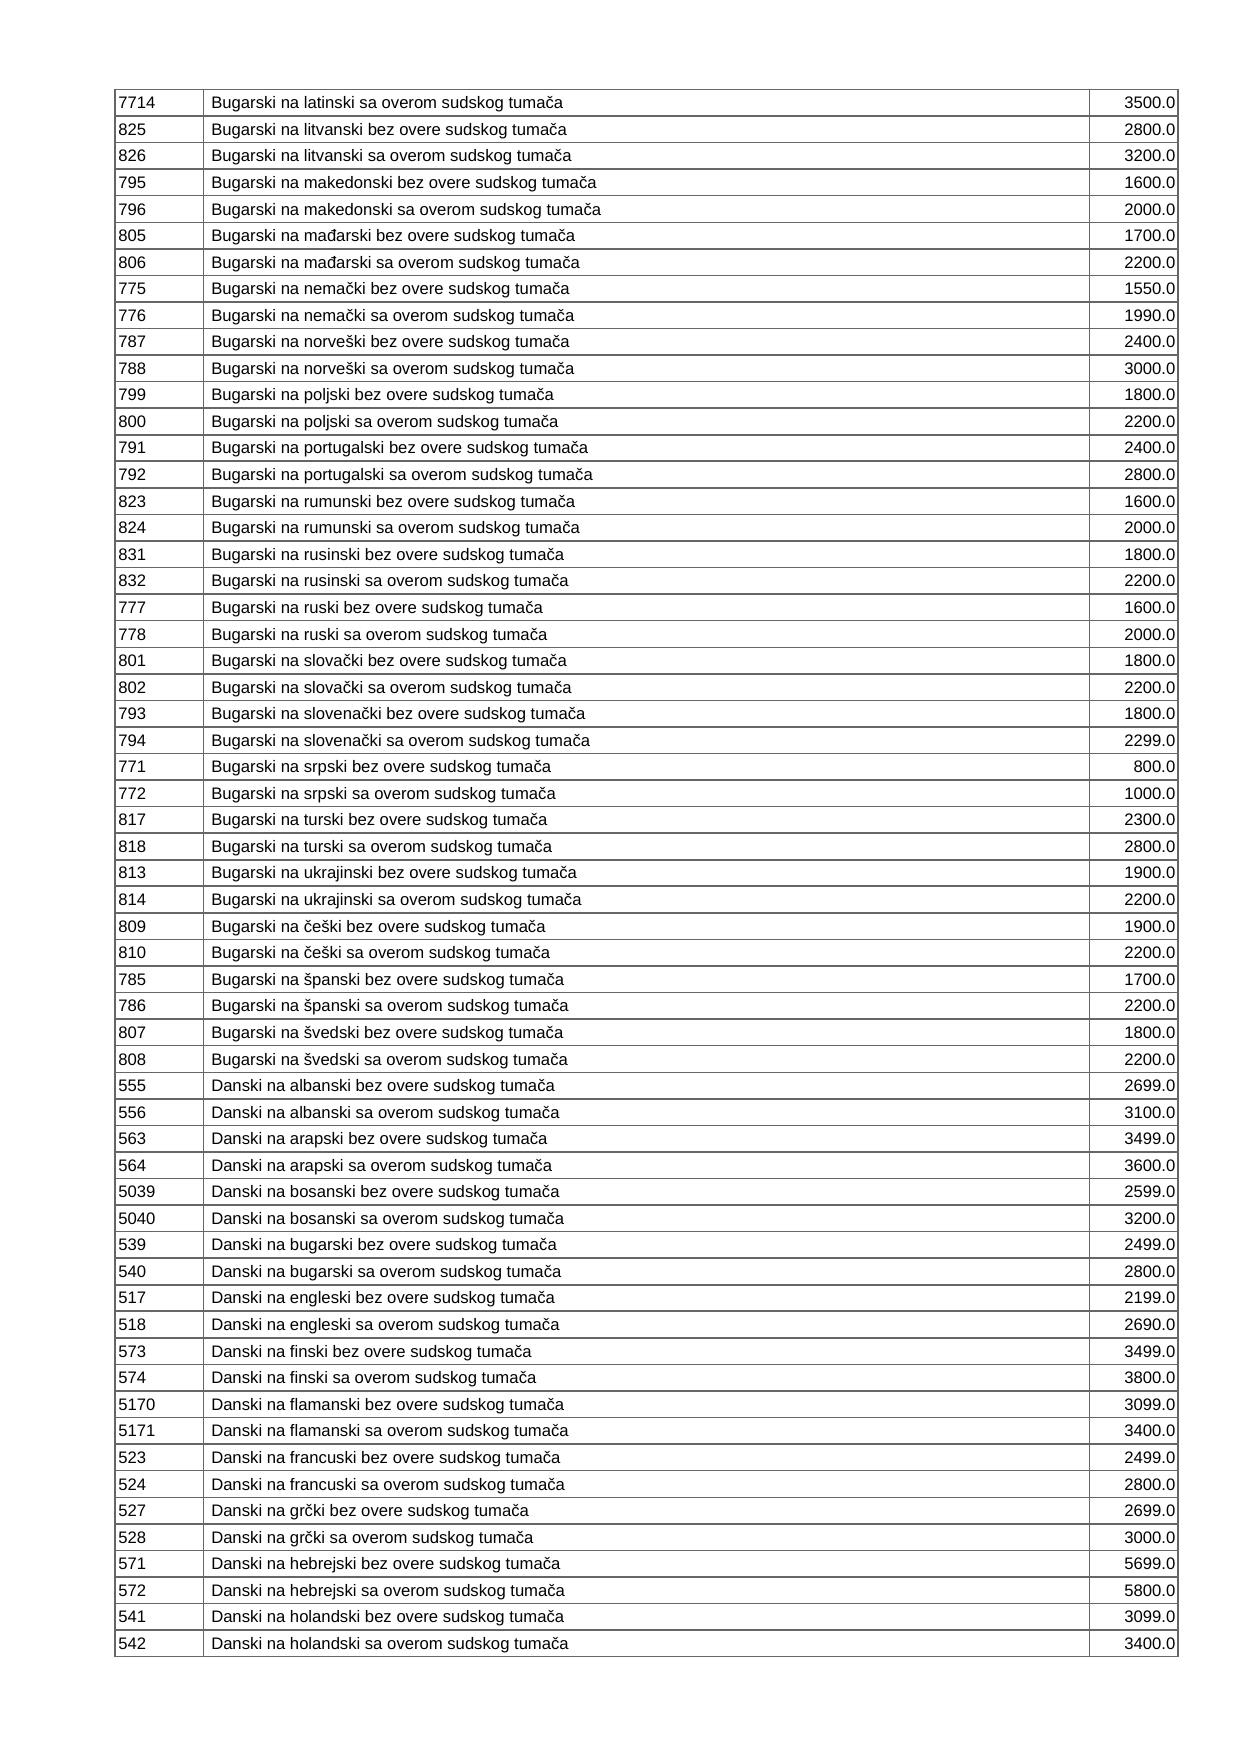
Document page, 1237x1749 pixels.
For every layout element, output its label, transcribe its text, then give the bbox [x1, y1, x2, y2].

table_cell 2200.0 [1090, 409, 1177, 434]
table_cell Danski na albanski sa overom sudskog tumača [204, 1100, 1089, 1124]
table_cell Bugarski na latinski sa overom sudskog tumača [204, 90, 1089, 115]
table_cell 831 [116, 542, 203, 567]
table_cell Bugarski na češki sa overom sudskog tumača [204, 940, 1089, 965]
table_cell 795 [116, 170, 203, 195]
table_cell 2200.0 [1090, 675, 1177, 699]
table_cell 1800.0 [1090, 542, 1177, 567]
table_cell Danski na bosanski bez overe sudskog tumača [204, 1179, 1089, 1204]
table_cell 799 [116, 382, 203, 407]
table_cell Bugarski na ukrajinski sa overom sudskog tumača [204, 887, 1089, 912]
table_cell 1900.0 [1090, 914, 1177, 938]
table_cell 775 [116, 276, 203, 301]
table_cell 1600.0 [1090, 170, 1177, 195]
table_cell 5039 [116, 1179, 203, 1204]
table_cell 785 [116, 967, 203, 992]
table_cell Bugarski na nemački sa overom sudskog tumača [204, 303, 1089, 328]
table_cell Danski na hebrejski sa overom sudskog tumača [204, 1578, 1089, 1603]
table_cell 810 [116, 940, 203, 965]
table_cell 823 [116, 489, 203, 513]
table_cell 574 [116, 1365, 203, 1390]
table_cell 524 [116, 1471, 203, 1496]
table_cell 3100.0 [1090, 1100, 1177, 1124]
table_cell 1800.0 [1090, 648, 1177, 673]
table_cell Bugarski na mađarski sa overom sudskog tumača [204, 250, 1089, 274]
table_cell 794 [116, 728, 203, 753]
table_cell 824 [116, 515, 203, 540]
table_cell Bugarski na srpski bez overe sudskog tumača [204, 754, 1089, 779]
table_cell Danski na bugarski bez overe sudskog tumača [204, 1232, 1089, 1257]
table_cell 788 [116, 356, 203, 381]
table_cell Danski na finski sa overom sudskog tumača [204, 1365, 1089, 1390]
table_cell 5171 [116, 1418, 203, 1443]
table_cell 2200.0 [1090, 568, 1177, 593]
table_cell 5040 [116, 1206, 203, 1231]
table_cell Bugarski na nemački bez overe sudskog tumača [204, 276, 1089, 301]
table_cell Bugarski na rumunski bez overe sudskog tumača [204, 489, 1089, 513]
table_cell Bugarski na slovački bez overe sudskog tumača [204, 648, 1089, 673]
table_cell 527 [116, 1498, 203, 1523]
table_cell 776 [116, 303, 203, 328]
table_cell 540 [116, 1259, 203, 1284]
table_cell Bugarski na turski bez overe sudskog tumača [204, 807, 1089, 832]
table_cell 2200.0 [1090, 1046, 1177, 1071]
table_cell Bugarski na poljski sa overom sudskog tumača [204, 409, 1089, 434]
table_cell Bugarski na litvanski sa overom sudskog tumača [204, 143, 1089, 168]
table_cell 2800.0 [1090, 834, 1177, 859]
table_cell 787 [116, 329, 203, 354]
table_cell 2800.0 [1090, 1259, 1177, 1284]
table_cell Bugarski na švedski sa overom sudskog tumača [204, 1046, 1089, 1071]
table_cell 518 [116, 1312, 203, 1337]
table_cell Bugarski na mađarski bez overe sudskog tumača [204, 223, 1089, 248]
table_cell 2200.0 [1090, 887, 1177, 912]
table_cell Bugarski na španski bez overe sudskog tumača [204, 967, 1089, 992]
table_cell Danski na holandski sa overom sudskog tumača [204, 1631, 1089, 1656]
table_cell Bugarski na poljski bez overe sudskog tumača [204, 382, 1089, 407]
table_cell Bugarski na litvanski bez overe sudskog tumača [204, 117, 1089, 142]
table_cell 564 [116, 1153, 203, 1178]
table_cell 572 [116, 1578, 203, 1603]
table_cell 2400.0 [1090, 436, 1177, 460]
table_cell 778 [116, 621, 203, 646]
table_cell 2499.0 [1090, 1445, 1177, 1470]
table_cell 5699.0 [1090, 1551, 1177, 1576]
table_cell 2199.0 [1090, 1286, 1177, 1310]
table_cell Bugarski na rumunski sa overom sudskog tumača [204, 515, 1089, 540]
table_cell 3500.0 [1090, 90, 1177, 115]
table_cell 818 [116, 834, 203, 859]
table_cell 2200.0 [1090, 940, 1177, 965]
table_cell 2599.0 [1090, 1179, 1177, 1204]
table_cell 771 [116, 754, 203, 779]
table_cell Bugarski na norveški sa overom sudskog tumača [204, 356, 1089, 381]
table_cell Danski na flamanski bez overe sudskog tumača [204, 1392, 1089, 1417]
table_cell 3499.0 [1090, 1339, 1177, 1363]
table_cell Bugarski na slovenački sa overom sudskog tumača [204, 728, 1089, 753]
table_cell 792 [116, 462, 203, 487]
table_cell Danski na arapski sa overom sudskog tumača [204, 1153, 1089, 1178]
table_cell 801 [116, 648, 203, 673]
table_cell Bugarski na švedski bez overe sudskog tumača [204, 1020, 1089, 1045]
table_cell 3200.0 [1090, 1206, 1177, 1231]
table_cell Danski na grčki bez overe sudskog tumača [204, 1498, 1089, 1523]
table_cell 7714 [116, 90, 203, 115]
table_cell 2000.0 [1090, 621, 1177, 646]
table_cell 1600.0 [1090, 489, 1177, 513]
table_cell 1700.0 [1090, 967, 1177, 992]
table_cell 1800.0 [1090, 701, 1177, 726]
table_cell Danski na finski bez overe sudskog tumača [204, 1339, 1089, 1363]
table_cell Danski na bosanski sa overom sudskog tumača [204, 1206, 1089, 1231]
table_cell Bugarski na rusinski bez overe sudskog tumača [204, 542, 1089, 567]
table_cell Bugarski na norveški bez overe sudskog tumača [204, 329, 1089, 354]
table_cell 571 [116, 1551, 203, 1576]
table_cell 1000.0 [1090, 781, 1177, 806]
table_cell 3000.0 [1090, 356, 1177, 381]
table_cell Danski na flamanski sa overom sudskog tumača [204, 1418, 1089, 1443]
table_cell 528 [116, 1525, 203, 1549]
table_cell 826 [116, 143, 203, 168]
table_cell 563 [116, 1126, 203, 1151]
table_cell Bugarski na portugalski sa overom sudskog tumača [204, 462, 1089, 487]
table_cell 777 [116, 595, 203, 620]
table_cell 1800.0 [1090, 382, 1177, 407]
table_cell Bugarski na ruski bez overe sudskog tumača [204, 595, 1089, 620]
table_cell Bugarski na slovenački bez overe sudskog tumača [204, 701, 1089, 726]
table_cell Bugarski na ruski sa overom sudskog tumača [204, 621, 1089, 646]
table_cell 2499.0 [1090, 1232, 1177, 1257]
table_cell 5170 [116, 1392, 203, 1417]
table_cell 3400.0 [1090, 1418, 1177, 1443]
table_cell Bugarski na turski sa overom sudskog tumača [204, 834, 1089, 859]
table_cell Bugarski na rusinski sa overom sudskog tumača [204, 568, 1089, 593]
table_cell 2200.0 [1090, 250, 1177, 274]
table_cell 3000.0 [1090, 1525, 1177, 1549]
table_cell Bugarski na makedonski bez overe sudskog tumača [204, 170, 1089, 195]
table_cell Danski na engleski bez overe sudskog tumača [204, 1286, 1089, 1310]
table_cell 517 [116, 1286, 203, 1310]
table_cell 1900.0 [1090, 861, 1177, 885]
table_cell 2000.0 [1090, 196, 1177, 221]
table_cell Danski na arapski bez overe sudskog tumača [204, 1126, 1089, 1151]
table_cell 809 [116, 914, 203, 938]
table_cell 5800.0 [1090, 1578, 1177, 1603]
table_cell 791 [116, 436, 203, 460]
table_cell 793 [116, 701, 203, 726]
table_cell 2699.0 [1090, 1498, 1177, 1523]
table_cell 813 [116, 861, 203, 885]
table_cell 2300.0 [1090, 807, 1177, 832]
table_cell 555 [116, 1073, 203, 1098]
table_cell 806 [116, 250, 203, 274]
table_cell 3600.0 [1090, 1153, 1177, 1178]
table_cell 786 [116, 993, 203, 1018]
table_cell 556 [116, 1100, 203, 1124]
table_cell 573 [116, 1339, 203, 1363]
table_cell 805 [116, 223, 203, 248]
table_cell 539 [116, 1232, 203, 1257]
table_cell 772 [116, 781, 203, 806]
table_cell 3099.0 [1090, 1604, 1177, 1629]
table_cell 1800.0 [1090, 1020, 1177, 1045]
table_cell 1700.0 [1090, 223, 1177, 248]
table_cell 1600.0 [1090, 595, 1177, 620]
table_cell 2400.0 [1090, 329, 1177, 354]
table_cell 2800.0 [1090, 117, 1177, 142]
table_cell 523 [116, 1445, 203, 1470]
table_cell 1990.0 [1090, 303, 1177, 328]
table_cell Bugarski na češki bez overe sudskog tumača [204, 914, 1089, 938]
table_cell Bugarski na makedonski sa overom sudskog tumača [204, 196, 1089, 221]
table_cell Danski na engleski sa overom sudskog tumača [204, 1312, 1089, 1337]
table_cell 2690.0 [1090, 1312, 1177, 1337]
table_cell 802 [116, 675, 203, 699]
table_cell 3099.0 [1090, 1392, 1177, 1417]
table_cell Danski na grčki sa overom sudskog tumača [204, 1525, 1089, 1549]
table_cell 817 [116, 807, 203, 832]
table_cell 800 [116, 409, 203, 434]
table_cell 3400.0 [1090, 1631, 1177, 1656]
table_cell 3800.0 [1090, 1365, 1177, 1390]
table_cell 800.0 [1090, 754, 1177, 779]
table_cell Bugarski na španski sa overom sudskog tumača [204, 993, 1089, 1018]
table_cell 541 [116, 1604, 203, 1629]
table_cell Bugarski na portugalski bez overe sudskog tumača [204, 436, 1089, 460]
table_cell Danski na albanski bez overe sudskog tumača [204, 1073, 1089, 1098]
table_cell 825 [116, 117, 203, 142]
table_cell 2000.0 [1090, 515, 1177, 540]
table_cell Danski na francuski sa overom sudskog tumača [204, 1471, 1089, 1496]
table_cell 3200.0 [1090, 143, 1177, 168]
table_cell 1550.0 [1090, 276, 1177, 301]
table_cell 808 [116, 1046, 203, 1071]
table_cell Bugarski na slovački sa overom sudskog tumača [204, 675, 1089, 699]
table_cell 814 [116, 887, 203, 912]
table_cell 2299.0 [1090, 728, 1177, 753]
table_cell 3499.0 [1090, 1126, 1177, 1151]
table_cell Danski na francuski bez overe sudskog tumača [204, 1445, 1089, 1470]
table_cell 2200.0 [1090, 993, 1177, 1018]
table_cell Danski na bugarski sa overom sudskog tumača [204, 1259, 1089, 1284]
table_cell 2800.0 [1090, 462, 1177, 487]
table_cell Danski na hebrejski bez overe sudskog tumača [204, 1551, 1089, 1576]
table_cell Danski na holandski bez overe sudskog tumača [204, 1604, 1089, 1629]
table_cell Bugarski na srpski sa overom sudskog tumača [204, 781, 1089, 806]
table_cell 542 [116, 1631, 203, 1656]
table_cell 2800.0 [1090, 1471, 1177, 1496]
table_cell 807 [116, 1020, 203, 1045]
table_cell Bugarski na ukrajinski bez overe sudskog tumača [204, 861, 1089, 885]
table_cell 2699.0 [1090, 1073, 1177, 1098]
table_cell 796 [116, 196, 203, 221]
table_cell 832 [116, 568, 203, 593]
